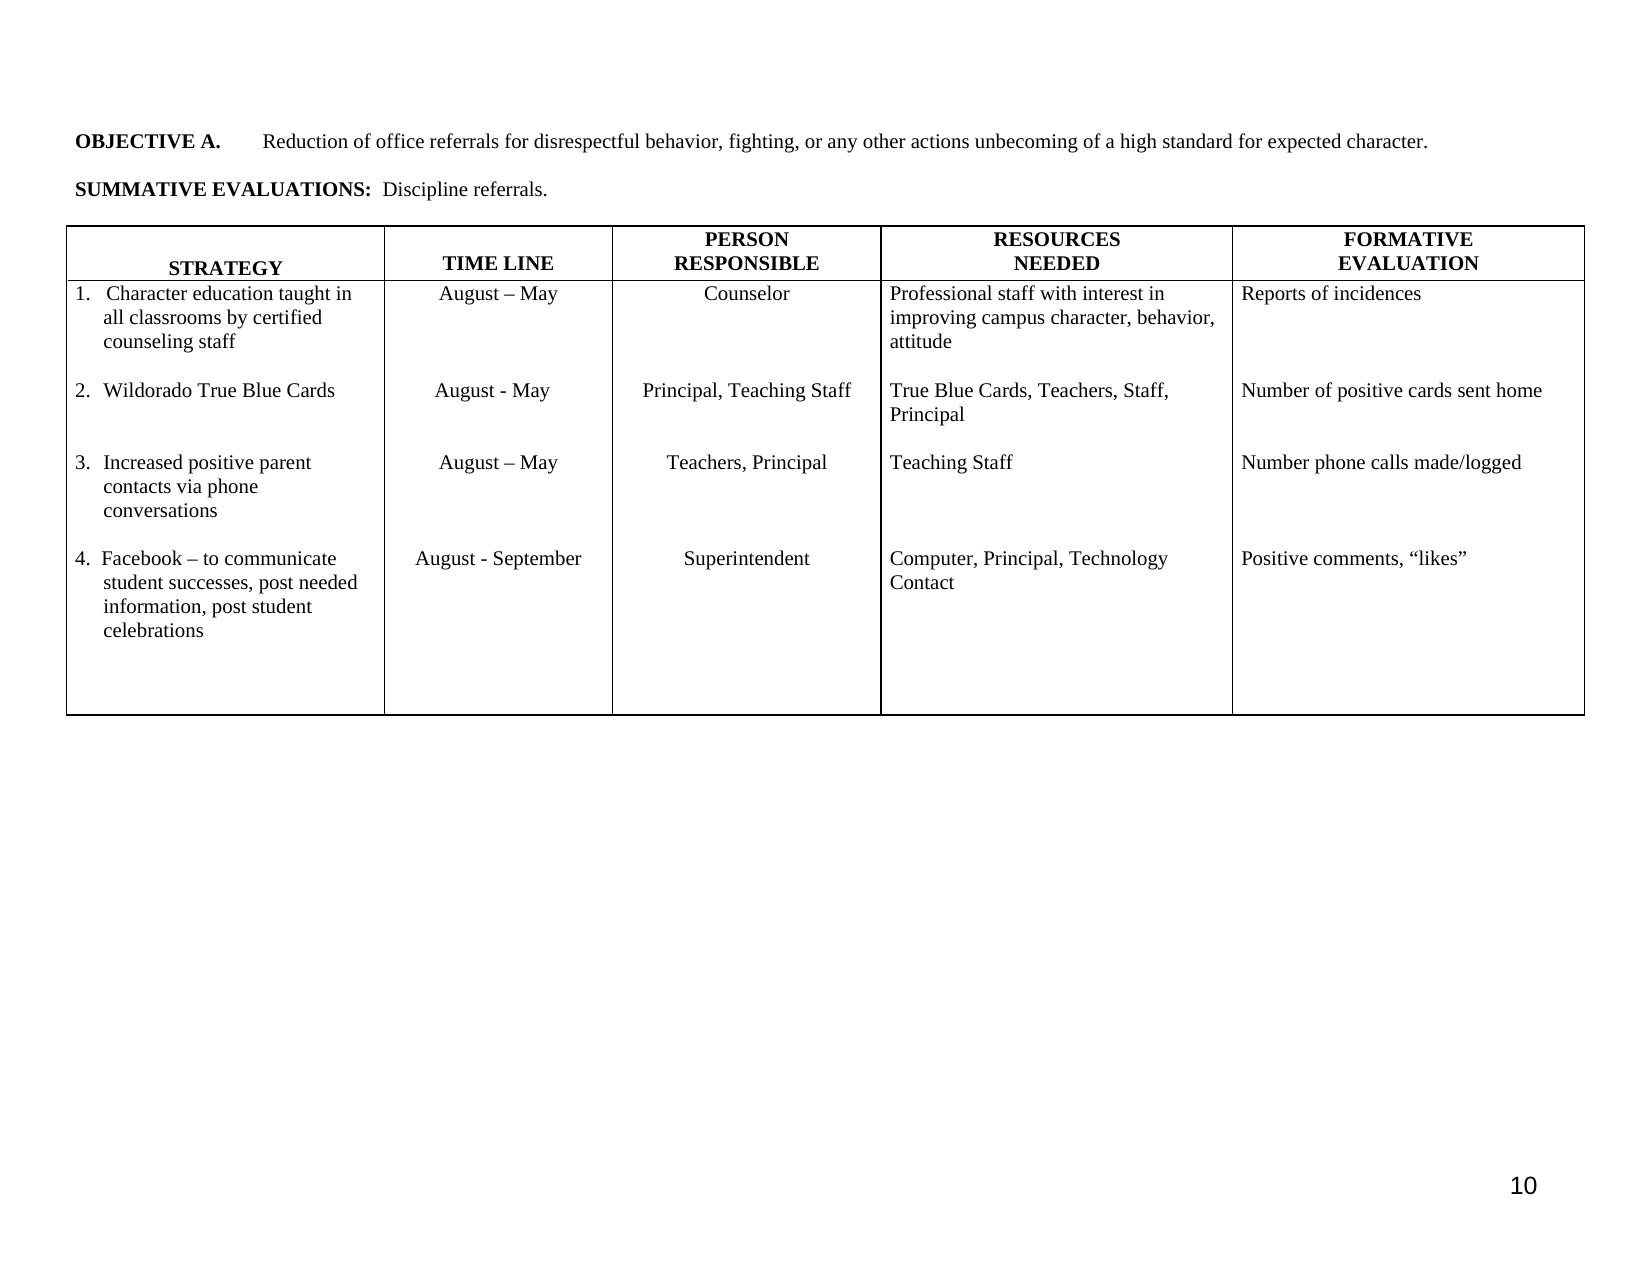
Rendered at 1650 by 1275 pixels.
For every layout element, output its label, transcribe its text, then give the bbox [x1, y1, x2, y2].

table_cell Professional staff with interest in improving campus character, behavior, attitude True Blue Cards, Teachers, Staff, Principal Teaching Staff Computer, Principal, Technology Contact [882, 281, 1232, 714]
table_cell 1. Character education taught in all classrooms by certified counseling staff Wildorado True Blue Cards Increased positive parent contacts via phone conversations 4. Facebook – to communicate student successes, post needed information, post student celebrations [67, 281, 384, 714]
table_header TIME LINE [385, 227, 612, 280]
subtitle SUMMATIVE EVALUATIONS: Discipline referrals. [75, 177, 1537, 201]
table_cell Reports of incidences Number of positive cards sent home Number phone calls made/logged Positive comments, “likes” [1233, 281, 1584, 714]
table_header PERSON RESPONSIBLE [613, 227, 880, 280]
text OBJECTIVE A. Reduction of office referrals for disrespectful behavior, fighting, or any other actions unbecoming of a high standard for expected character. [75, 129, 1584, 153]
table_cell August – May August - May August – May August - September [385, 281, 612, 714]
table_header RESOURCES NEEDED [882, 227, 1232, 280]
table_cell Counselor Principal, Teaching Staff Teachers, Principal Superintendent [613, 281, 880, 714]
table_header STRATEGY [67, 227, 384, 280]
table_header FORMATIVE EVALUATION [1233, 227, 1584, 280]
